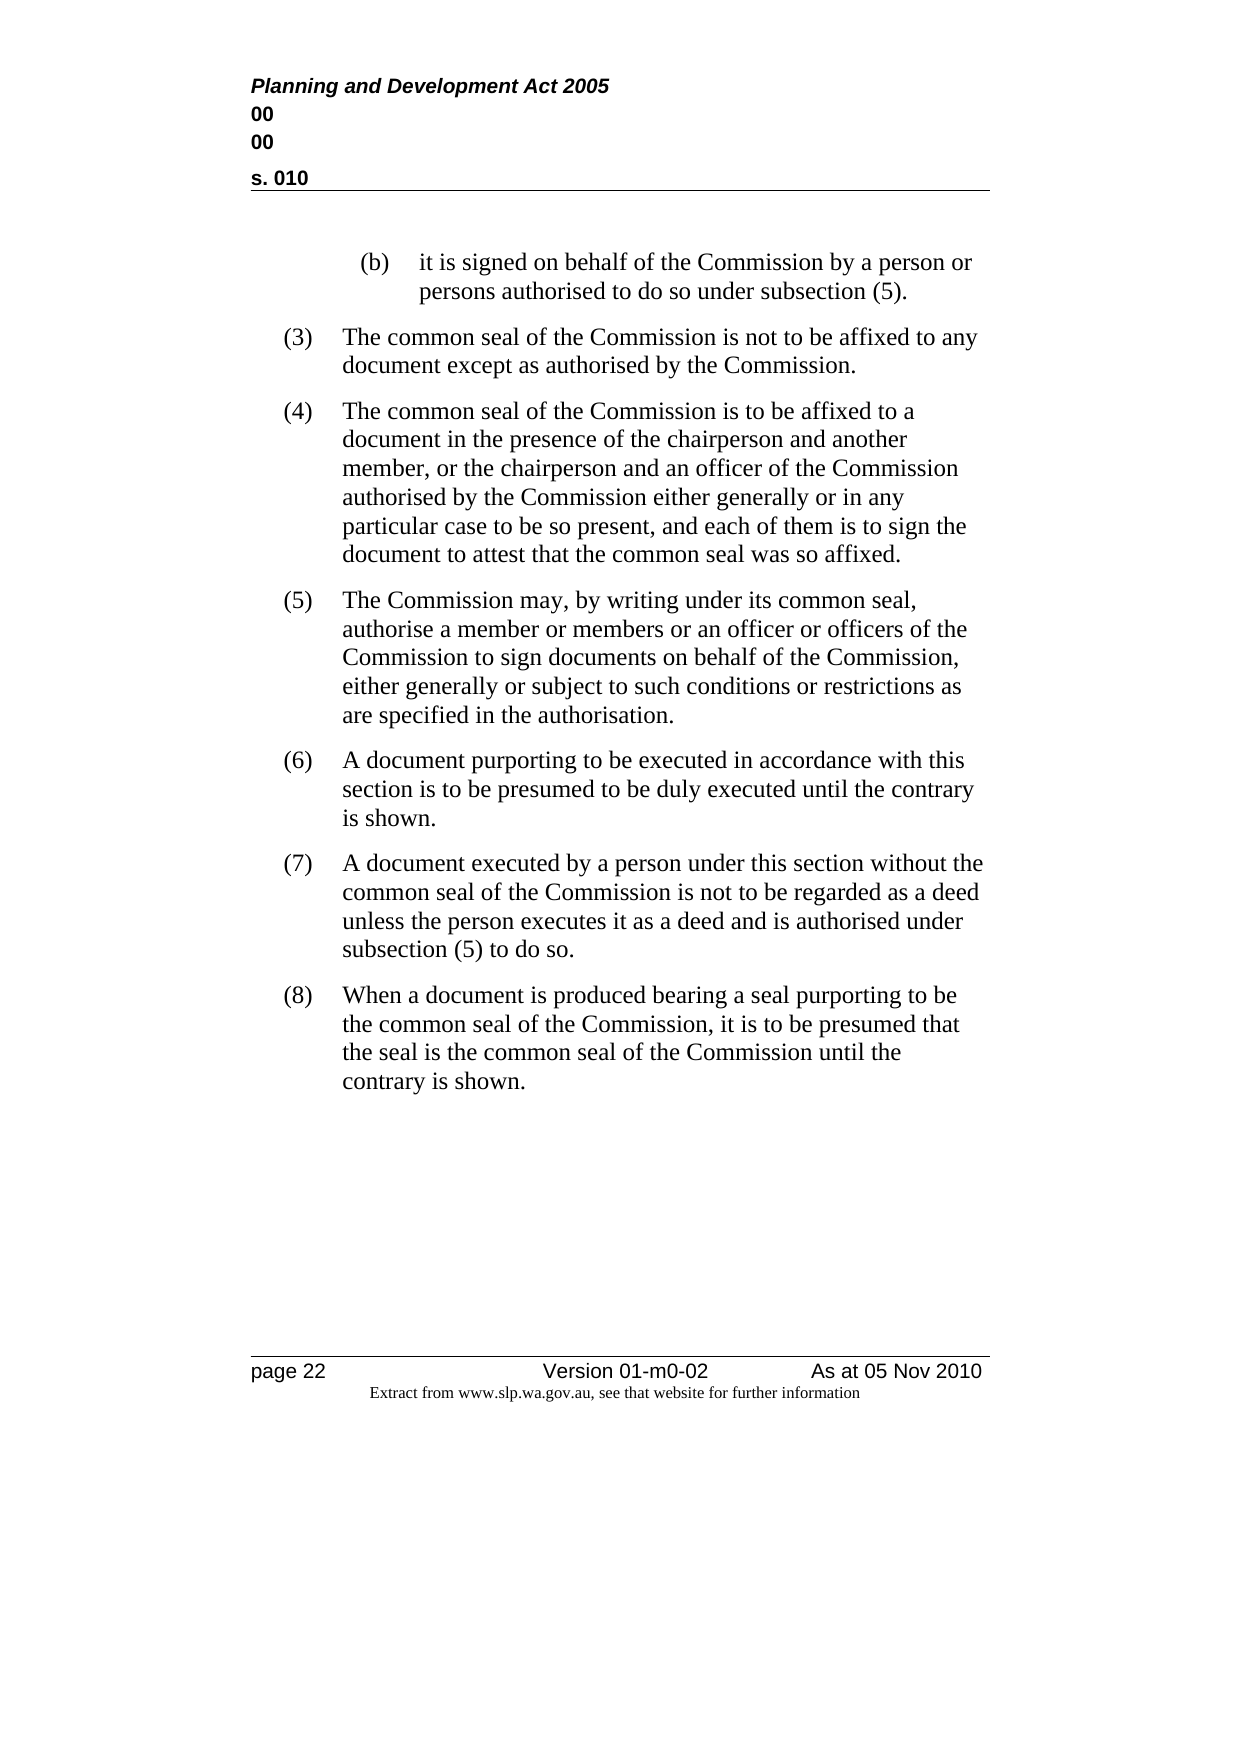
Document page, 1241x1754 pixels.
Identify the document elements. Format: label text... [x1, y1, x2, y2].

text (4) The common seal of the Commission is to be affixed to a document in the presence of the chairperson and another member, or the chairperson and an officer of the Commission authorised by the Commission either generally or in any particular case to be so present, and each of them is to sign the document to attest that the common seal was so affixed. [251, 396, 990, 568]
text (5) The Commission may, by writing under its common seal, authorise a member or members or an officer or officers of the Commission to sign documents on behalf of the Commission, either generally or subject to such conditions or restrictions as are specified in the authorisation. [251, 585, 990, 729]
text (8) When a document is produced bearing a seal purporting to be the common seal of the Commission, it is to be presumed that the seal is the common seal of the Commission until the contrary is shown. [251, 980, 990, 1095]
text (b) it is signed on behalf of the Commission by a person or persons authorised to do so under subsection (5). [251, 247, 990, 305]
text (7) A document executed by a person under this section without the common seal of the Commission is not to be regarded as a deed unless the person executes it as a deed and is authorised under subsection (5) to do so. [251, 848, 990, 963]
text (3) The common seal of the Commission is not to be affixed to any document except as authorised by the Commission. [251, 322, 990, 379]
text (6) A document purporting to be executed in accordance with this section is to be presumed to be duly executed until the contrary is shown. [251, 745, 990, 832]
